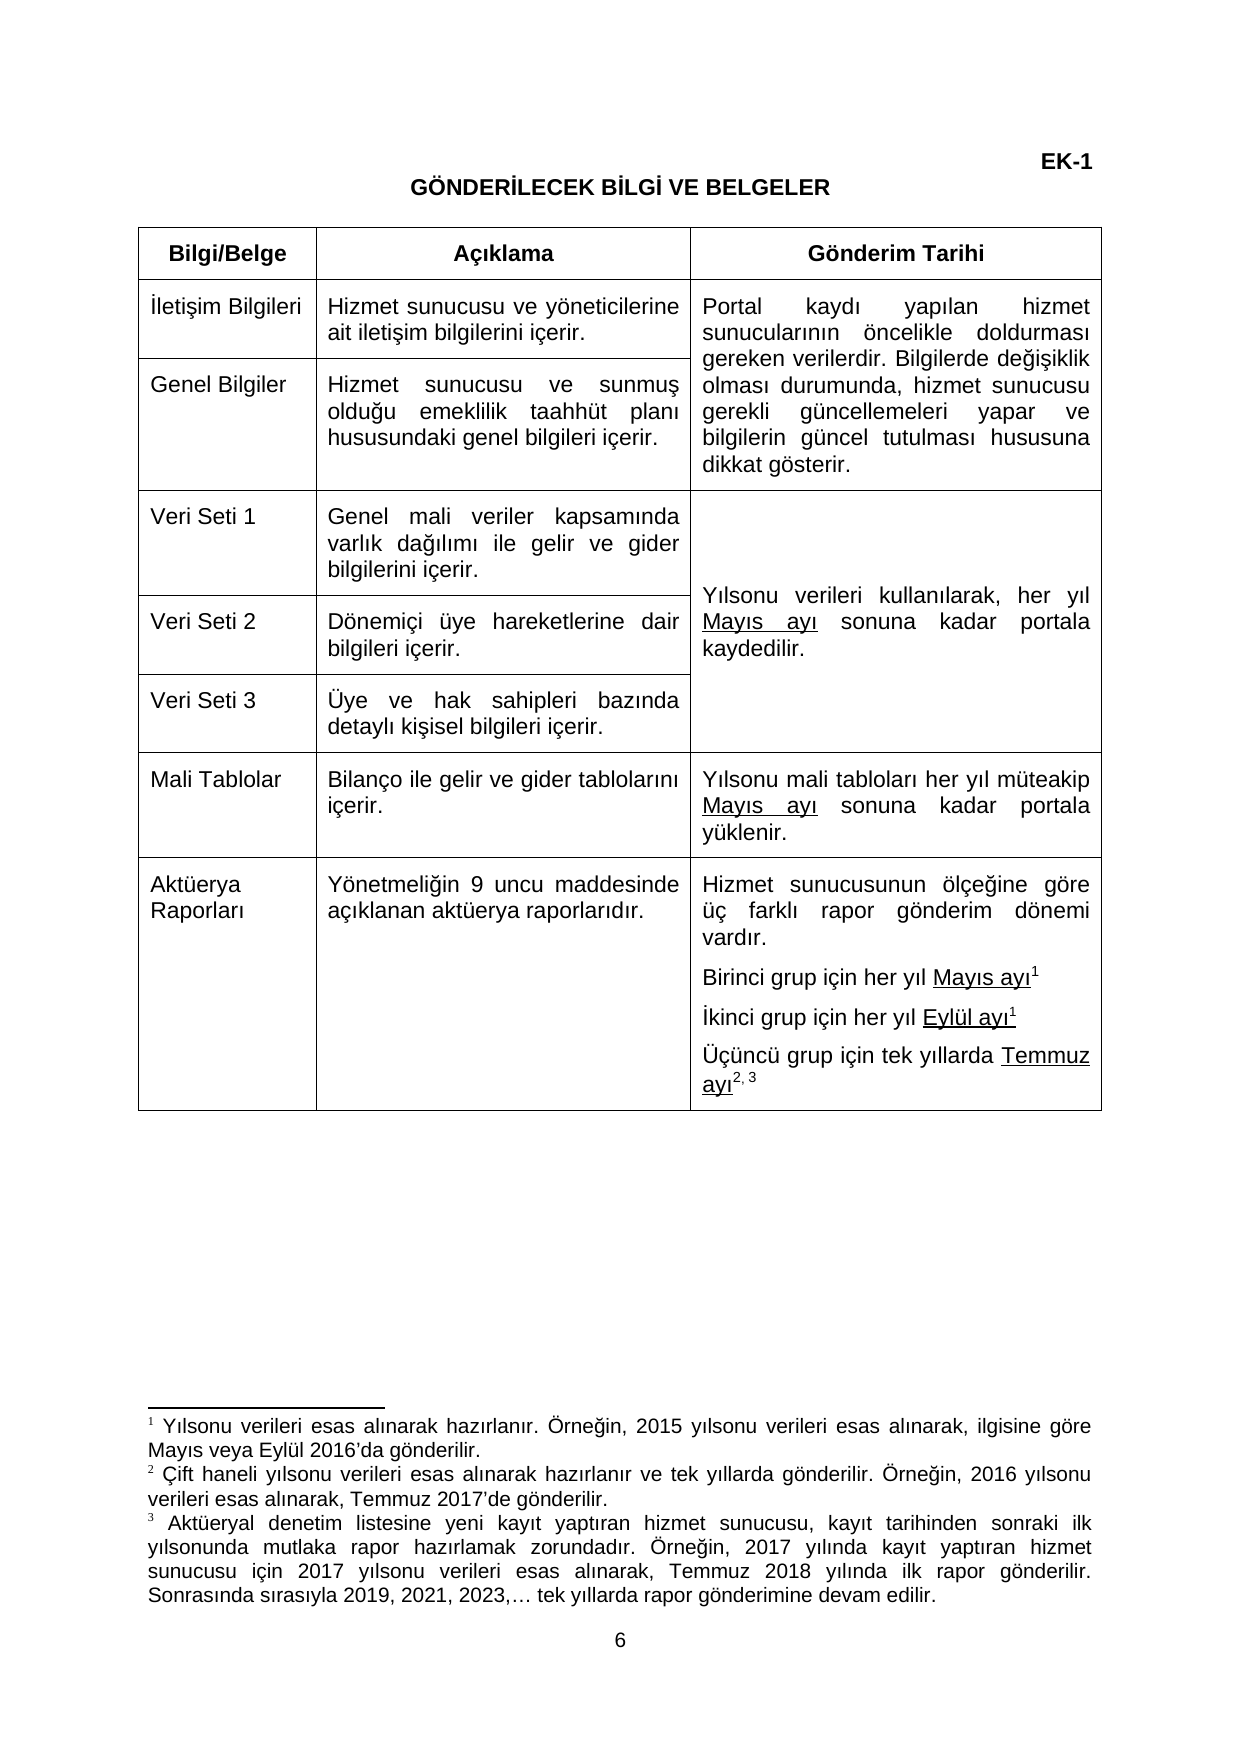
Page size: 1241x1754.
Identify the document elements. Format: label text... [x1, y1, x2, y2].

table_cell Mali Tablolar [139, 753, 316, 857]
table_cell Hizmet sunucusunun ölçeğine göre üç farklı rapor gönderim dönemi vardır. Birinci grup için her yıl Mayıs ayı İkinci grup için her yıl Eylül ayı1 Üçüncü grup için tek yıllarda Temmuz ayı, [691, 858, 1101, 1110]
text EK-1 [148, 148, 1093, 174]
table_cell Aktüerya Raporları [139, 858, 316, 1110]
table_cell Genel Bilgiler [139, 359, 316, 489]
table_cell Dönemiçi üye hareketlerine dair bilgileri içerir. [317, 596, 690, 673]
table_cell Yılsonu mali tabloları her yıl müteakip Mayıs ayı sonuna kadar portala yüklenir. [691, 753, 1101, 857]
table_cell Bilanço ile gelir ve gider tablolarını içerir. [317, 753, 690, 857]
table_cell Yılsonu verileri kullanılarak, her yıl Mayıs ayı sonuna kadar portala kaydedilir. [691, 491, 1101, 752]
table_header Gönderim Tarihi [691, 228, 1101, 279]
text GÖNDERİLECEK BİLGİ VE BELGELER [148, 174, 1093, 200]
table_cell Hizmet sunucusu ve sunmuş olduğu emeklilik taahhüt planı hususundaki genel bilgileri içerir. [317, 359, 690, 489]
table_cell Veri Seti 2 [139, 596, 316, 673]
table_cell Yönetmeliğin 9 uncu maddesinde açıklanan aktüerya raporlarıdır. [317, 858, 690, 1110]
table_cell Veri Seti 1 [139, 491, 316, 595]
table_cell Veri Seti 3 [139, 675, 316, 752]
table_cell Hizmet sunucusu ve yöneticilerine ait iletişim bilgilerini içerir. [317, 280, 690, 358]
table_cell Üye ve hak sahipleri bazında detaylı kişisel bilgileri içerir. [317, 675, 690, 752]
table_cell Portal kaydı yapılan hizmet sunucularının öncelikle doldurması gereken verilerdir. Bilgilerde değişiklik olması durumunda, hizmet sunucusu gerekli güncellemeleri yapar ve bilgilerin güncel tutulması hususuna dikkat gösterir. [691, 280, 1101, 489]
table_cell İletişim Bilgileri [139, 280, 316, 358]
table_header Açıklama [317, 228, 690, 279]
table_cell Genel mali veriler kapsamında varlık dağılımı ile gelir ve gider bilgilerini içerir. [317, 491, 690, 595]
table_header Bilgi/Belge [139, 228, 316, 279]
